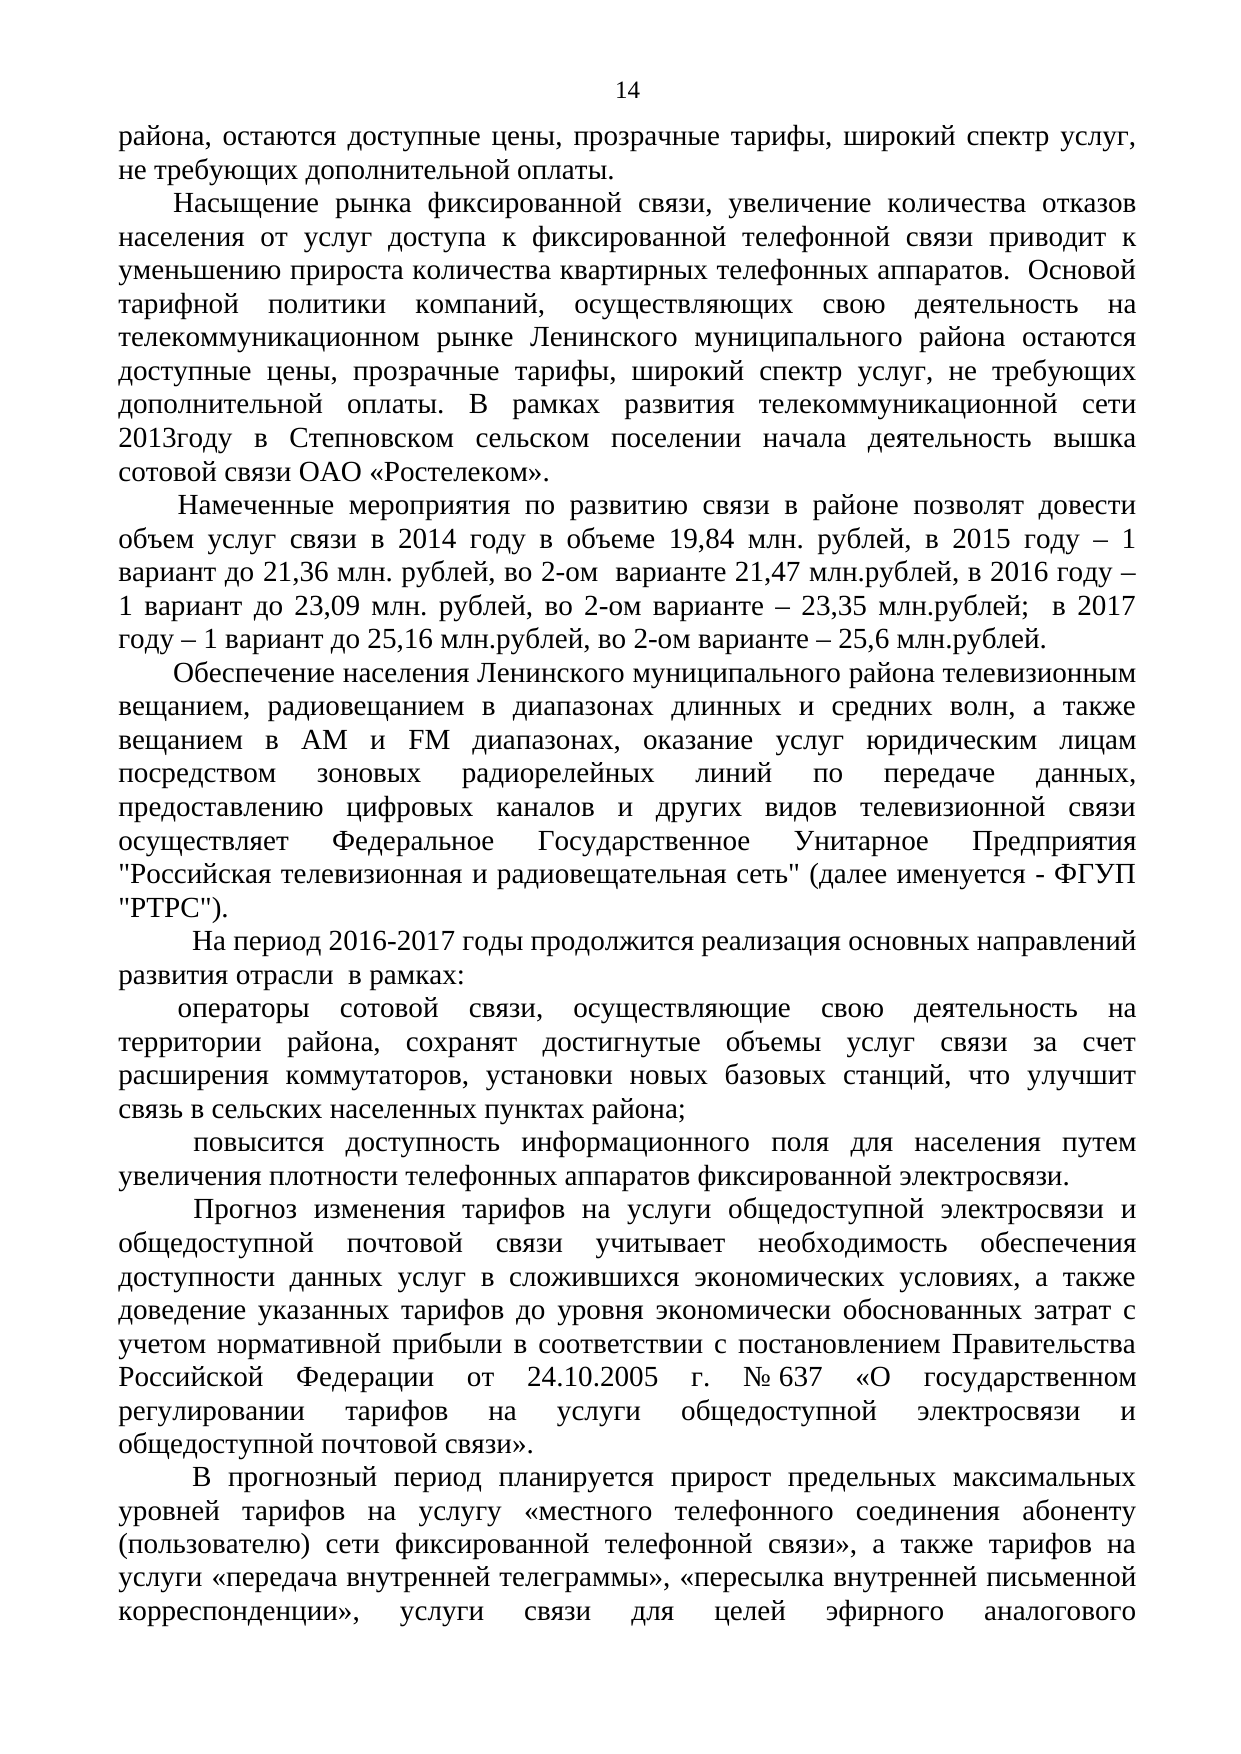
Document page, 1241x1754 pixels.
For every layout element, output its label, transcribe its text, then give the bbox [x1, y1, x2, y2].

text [118, 1460, 1137, 1627]
text На период 2016-2017 годы продолжится реализация основных направлений развития отрасли в рамках: [118, 923, 1137, 990]
text Намеченные мероприятия по развитию связи в районе позволят довести объем услуг связи в 2014 году в объеме 19,84 млн. рублей, в 2015 году – 1 вариант до 21,36 млн. рублей, во 2-ом варианте 21,47 млн.рублей, в 2016 году – 1 вариант до 23,09 млн. рублей, во 2-ом варианте – 23,35 млн.рублей; в 2017 году – 1 вариант до 25,16 млн.рублей, во 2-ом варианте – 25,6 млн.рублей. [118, 487, 1137, 655]
text Насыщение рынка фиксированной связи, увеличение количества отказов населения от услуг доступа к фиксированной телефонной связи приводит к уменьшению прироста количества квартирных телефонных аппаратов. Основой тарифной политики компаний, осуществляющих свою деятельность на телекоммуникационном рынке Ленинского муниципального района остаются доступные цены, прозрачные тарифы, широкий спектр услуг, не требующих дополнительной оплаты. В рамках развития телекоммуникационной сети 2013году в Степновском сельском поселении начала деятельность вышка сотовой связи ОАО «Ростелеком». [118, 185, 1137, 487]
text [118, 118, 1137, 185]
text Прогноз изменения тарифов на услуги общедоступной электросвязи и общедоступной почтовой связи учитывает необходимость обеспечения доступности данных услуг в сложившихся экономических условиях, а также доведение указанных тарифов до уровня экономически обоснованных затрат с учетом нормативной прибыли в соответствии с постановлением Правительства Российской Федерации от 24.10.2005 г. № 637 «О государственном регулировании тарифов на услуги общедоступной электросвязи и общедоступной почтовой связи». [118, 1192, 1137, 1460]
subtitle Обеспечение населения Ленинского муниципального района телевизионным вещанием, радиовещанием в диапазонах длинных и средних волн, а также вещанием в АМ и FM диапазонах, оказание услуг юридическим лицам посредством зоновых радиорелейных линий по передаче данных, предоставлению цифровых каналов и других видов телевизионной связи осуществляет Федеральное Государственное Унитарное Предприятия "Российская телевизионная и радиовещательная сеть" (далее именуется - ФГУП "РТРС"). [118, 655, 1137, 923]
text операторы сотовой связи, осуществляющие свою деятельность на территории района, сохранят достигнутые объемы услуг связи за счет расширения коммутаторов, установки новых базовых станций, что улучшит связь в сельских населенных пунктах района; [118, 990, 1137, 1124]
text повысится доступность информационного поля для населения путем увеличения плотности телефонных аппаратов фиксированной электросвязи. [118, 1124, 1137, 1192]
